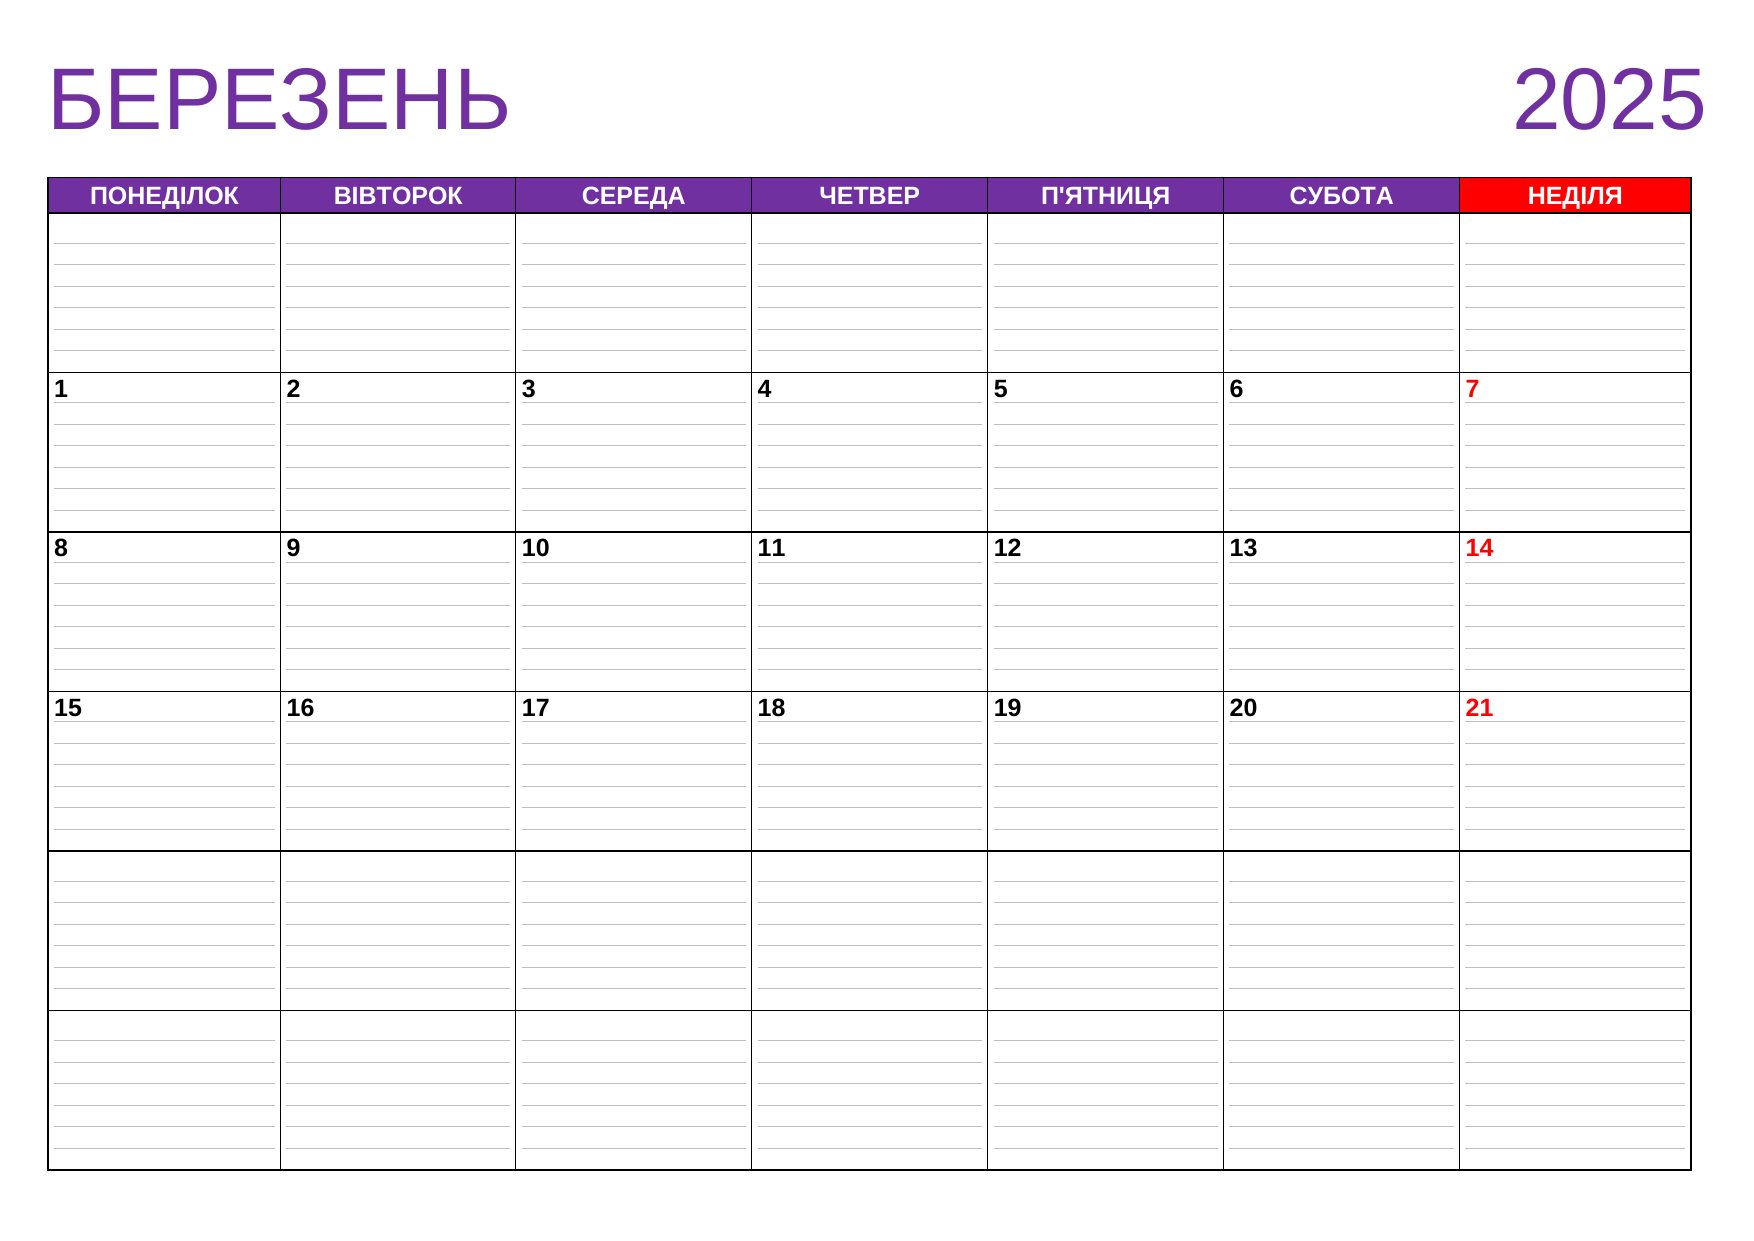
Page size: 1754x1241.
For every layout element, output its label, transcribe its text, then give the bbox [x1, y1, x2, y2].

table_header 2025 [877, 47, 1707, 148]
table_cell 24 [49, 852, 280, 1009]
table_header ПОНЕДІЛОК [49, 178, 280, 212]
table_header П'ЯТНИЦЯ [988, 178, 1223, 212]
table_cell [1460, 1011, 1690, 1169]
table_cell 10 [49, 533, 280, 691]
table_cell 5 [516, 373, 751, 531]
table_cell 28 [988, 852, 1223, 1009]
table_cell 20 [752, 692, 987, 850]
table_cell 14 [988, 533, 1223, 691]
table_cell 21 [988, 692, 1223, 850]
table_cell 27 [752, 852, 987, 1009]
table_cell 25 [281, 852, 515, 1009]
table_cell [516, 214, 751, 372]
table_cell 30 [1460, 852, 1690, 1009]
table_cell 8 [1224, 373, 1459, 531]
table_cell 23 [1460, 692, 1690, 850]
table_cell 19 [516, 692, 751, 850]
table_header БЕРЕЗЕНЬ [47, 47, 877, 148]
table_cell 17 [49, 692, 280, 850]
table_cell 18 [281, 692, 515, 850]
table_cell 2 [1460, 214, 1690, 372]
table_header СЕРЕДА [516, 178, 751, 212]
table_cell 13 [752, 533, 987, 691]
table_cell [752, 1011, 987, 1169]
table_cell 1 [1224, 214, 1459, 372]
table_cell [49, 214, 280, 372]
table_cell 3 [49, 373, 280, 531]
table_cell [1224, 1011, 1459, 1169]
table_cell [281, 1011, 515, 1169]
table_cell [516, 1011, 751, 1169]
table_cell 26 [516, 852, 751, 1009]
table_cell 16 [1460, 533, 1690, 691]
table_header СУБОТА [1224, 178, 1459, 212]
table_cell 11 [281, 533, 515, 691]
table_cell 6 [752, 373, 987, 531]
table_cell [988, 214, 1223, 372]
table_cell 7 [988, 373, 1223, 531]
table_cell 15 [1224, 533, 1459, 691]
table_header НЕДІЛЯ [1460, 178, 1690, 212]
table_cell 4 [281, 373, 515, 531]
table_cell [988, 1011, 1223, 1169]
table_cell 22 [1224, 692, 1459, 850]
table_cell [281, 214, 515, 372]
table_cell 31 [49, 1011, 280, 1169]
table_header ЧЕТВЕР [752, 178, 987, 212]
table_cell 29 [1224, 852, 1459, 1009]
table_header ВІВТОРОК [281, 178, 515, 212]
table_cell 12 [516, 533, 751, 691]
table_cell 9 [1460, 373, 1690, 531]
table_cell [752, 214, 987, 372]
